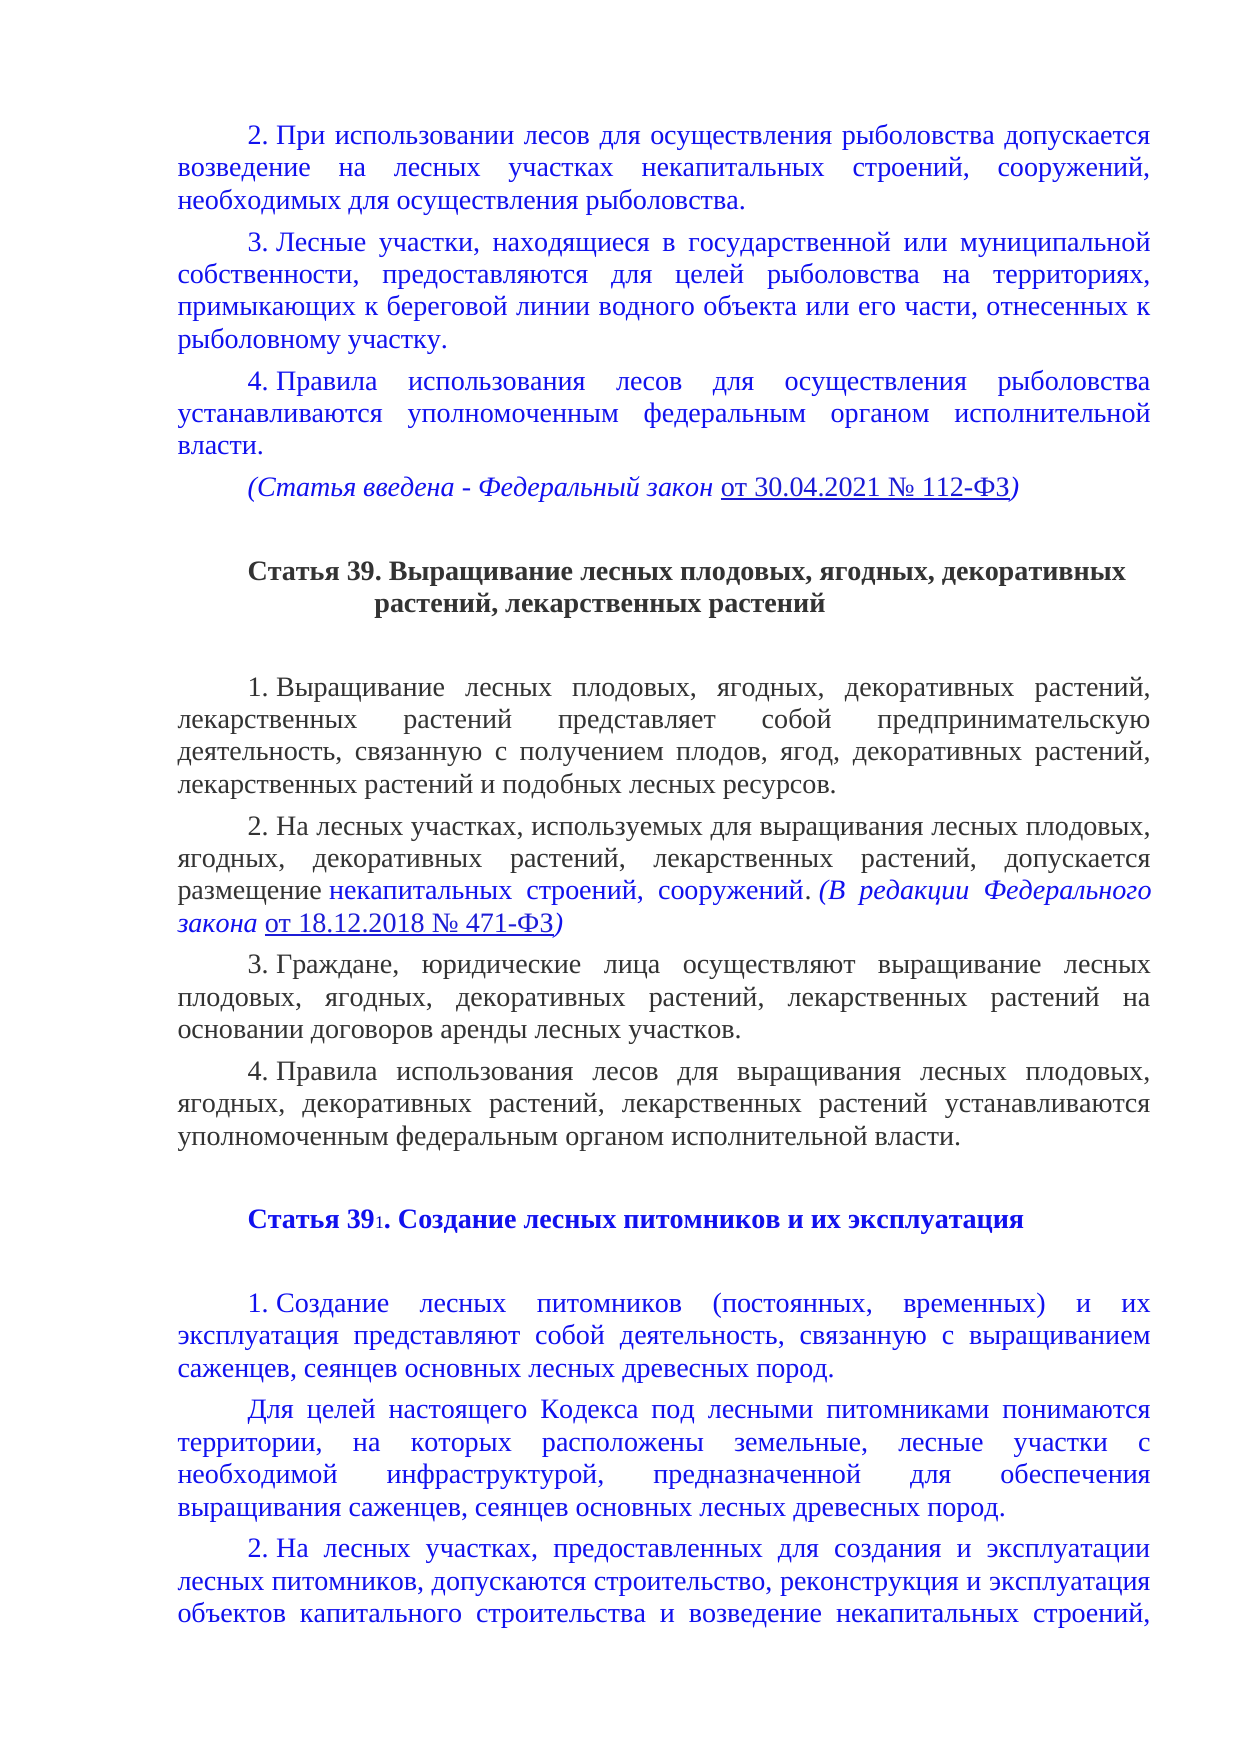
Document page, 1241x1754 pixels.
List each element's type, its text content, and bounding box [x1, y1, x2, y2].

text 2. На лесных участках, используемых для выращивания лесных плодовых, ягодных, декоративных растений, лекарственных растений, допускается размещение некапитальных строений, сооружений. (В редакции Федерального закона от 18.12.2018 № 471-ФЗ) [177, 809, 1152, 938]
text (Статья введена - Федеральный закон от 30.04.2021 № 112-ФЗ) [177, 470, 1152, 503]
text 4. Правила использования лесов для осуществления рыболовства устанавливаются уполномоченным федеральным органом исполнительной власти. [177, 364, 1152, 461]
text Статья 39. Выращивание лесных плодовых, ягодных, декоративных растений, лекарственных растений [247, 554, 1152, 618]
text 4. Правила использования лесов для выращивания лесных плодовых, ягодных, декоративных растений, лекарственных растений устанавливаются уполномоченным федеральным органом исполнительной власти. [177, 1054, 1152, 1151]
text 1. Создание лесных питомников (постоянных, временных) и их эксплуатация представляют собой деятельность, связанную с выращиванием саженцев, сеянцев основных лесных древесных пород. [177, 1286, 1152, 1383]
text 3. Лесные участки, находящиеся в государственной или муниципальной собственности, предоставляются для целей рыболовства на территориях, примыкающих к береговой линии водного объекта или его части, отнесенных к рыболовному участку. [177, 225, 1152, 354]
text Для целей настоящего Кодекса под лесными питомниками понимаются территории, на которых расположены земельные, лесные участки с необходимой инфраструктурой, предназначенной для обеспечения выращивания саженцев, сеянцев основных лесных древесных пород. [177, 1393, 1152, 1522]
text 2. При использовании лесов для осуществления рыболовства допускается возведение на лесных участках некапитальных строений, сооружений, необходимых для осуществления рыболовства. [177, 118, 1152, 215]
text Статья 391. Создание лесных питомников и их эксплуатация [247, 1202, 1152, 1235]
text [177, 1532, 1152, 1629]
text 1. Выращивание лесных плодовых, ягодных, декоративных растений, лекарственных растений представляет собой предпринимательскую деятельность, связанную с получением плодов, ягод, декоративных растений, лекарственных растений и подобных лесных ресурсов. [177, 670, 1152, 799]
text 3. Граждане, юридические лица осуществляют выращивание лесных плодовых, ягодных, декоративных растений, лекарственных растений на основании договоров аренды лесных участков. [177, 948, 1152, 1045]
